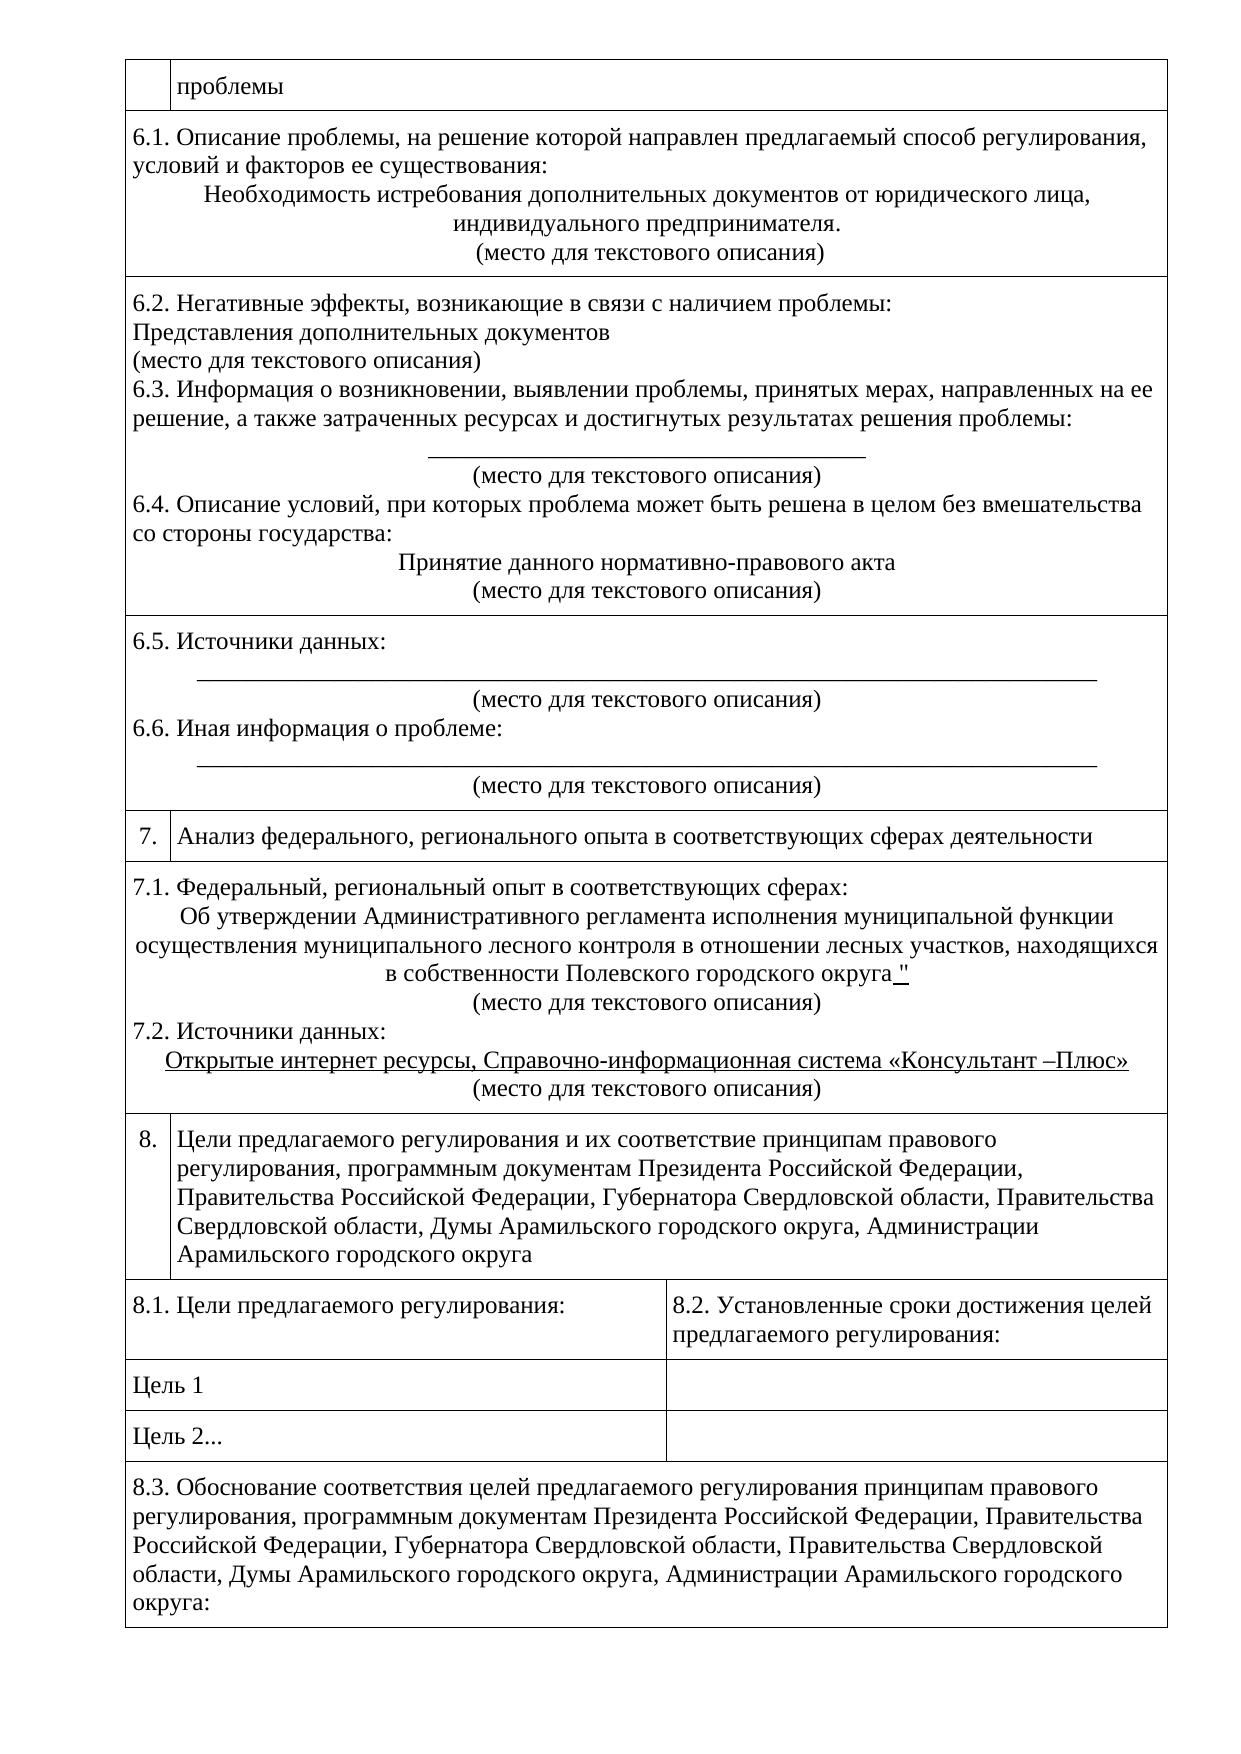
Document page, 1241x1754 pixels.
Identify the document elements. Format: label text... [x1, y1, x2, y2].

table_cell 6.2. Негативные эффекты, возникающие в связи с наличием проблемы: Представления дополнительных документов (место для текстового описания) 6.3. Информация о возникновении, выявлении проблемы, принятых мерах, направленных на ее решение, а также затраченных ресурсах и достигнутых результатах решения проблемы: ___________________________________ (место для текстового описания) 6.4. Описание условий, при которых проблема может быть решена в целом без вмешательства со стороны государства: Принятие данного нормативно-правового акта (место для текстового описания) [126, 277, 1167, 615]
table_cell 6.1. Описание проблемы, на решение которой направлен предлагаемый способ регулирования, условий и факторов ее существования: Необходимость истребования дополнительных документов от юридического лица, индивидуального предпринимателя. (место для текстового описания) [126, 111, 1167, 276]
table_cell 6.5. Источники данных: ________________________________________________________________________ (место для текстового описания) 6.6. Иная информация о проблеме: ________________________________________________________________________ (место для текстового описания) [126, 616, 1167, 809]
table_cell Анализ федерального, регионального опыта в соответствующих сферах деятельности [171, 811, 1167, 861]
table_cell 8.2. Установленные сроки достижения целей предлагаемого регулирования: [667, 1280, 1167, 1359]
table_cell 8. [126, 1114, 170, 1279]
table_cell [667, 1411, 1167, 1461]
table_cell Цели предлагаемого регулирования и их соответствие принципам правового регулирования, программным документам Президента Российской Федерации, Правительства Российской Федерации, Губернатора Свердловской области, Правительства Свердловской области, Думы Арамильского городского округа, Администрации Арамильского городского округа [171, 1114, 1167, 1279]
table_cell [667, 1360, 1167, 1410]
table_cell Цель 2... [126, 1411, 666, 1461]
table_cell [126, 1462, 1167, 1627]
table_cell 7.1. Федеральный, региональный опыт в соответствующих сферах: Об утверждении Административного регламента исполнения муниципальной функции осуществления муниципального лесного контроля в отношении лесных участков, находящихся в собственности Полевского городского округа " (место для текстового описания) 7.2. Источники данных: Открытые интернет ресурсы, Справочно-информационная система «Консультант –Плюс» (место для текстового описания) [126, 862, 1167, 1113]
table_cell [171, 60, 1167, 110]
table_cell 6. [126, 60, 170, 110]
table_cell Цель 1 [126, 1360, 666, 1410]
table_cell 7. [126, 811, 170, 861]
table_cell 8.1. Цели предлагаемого регулирования: [126, 1280, 666, 1359]
